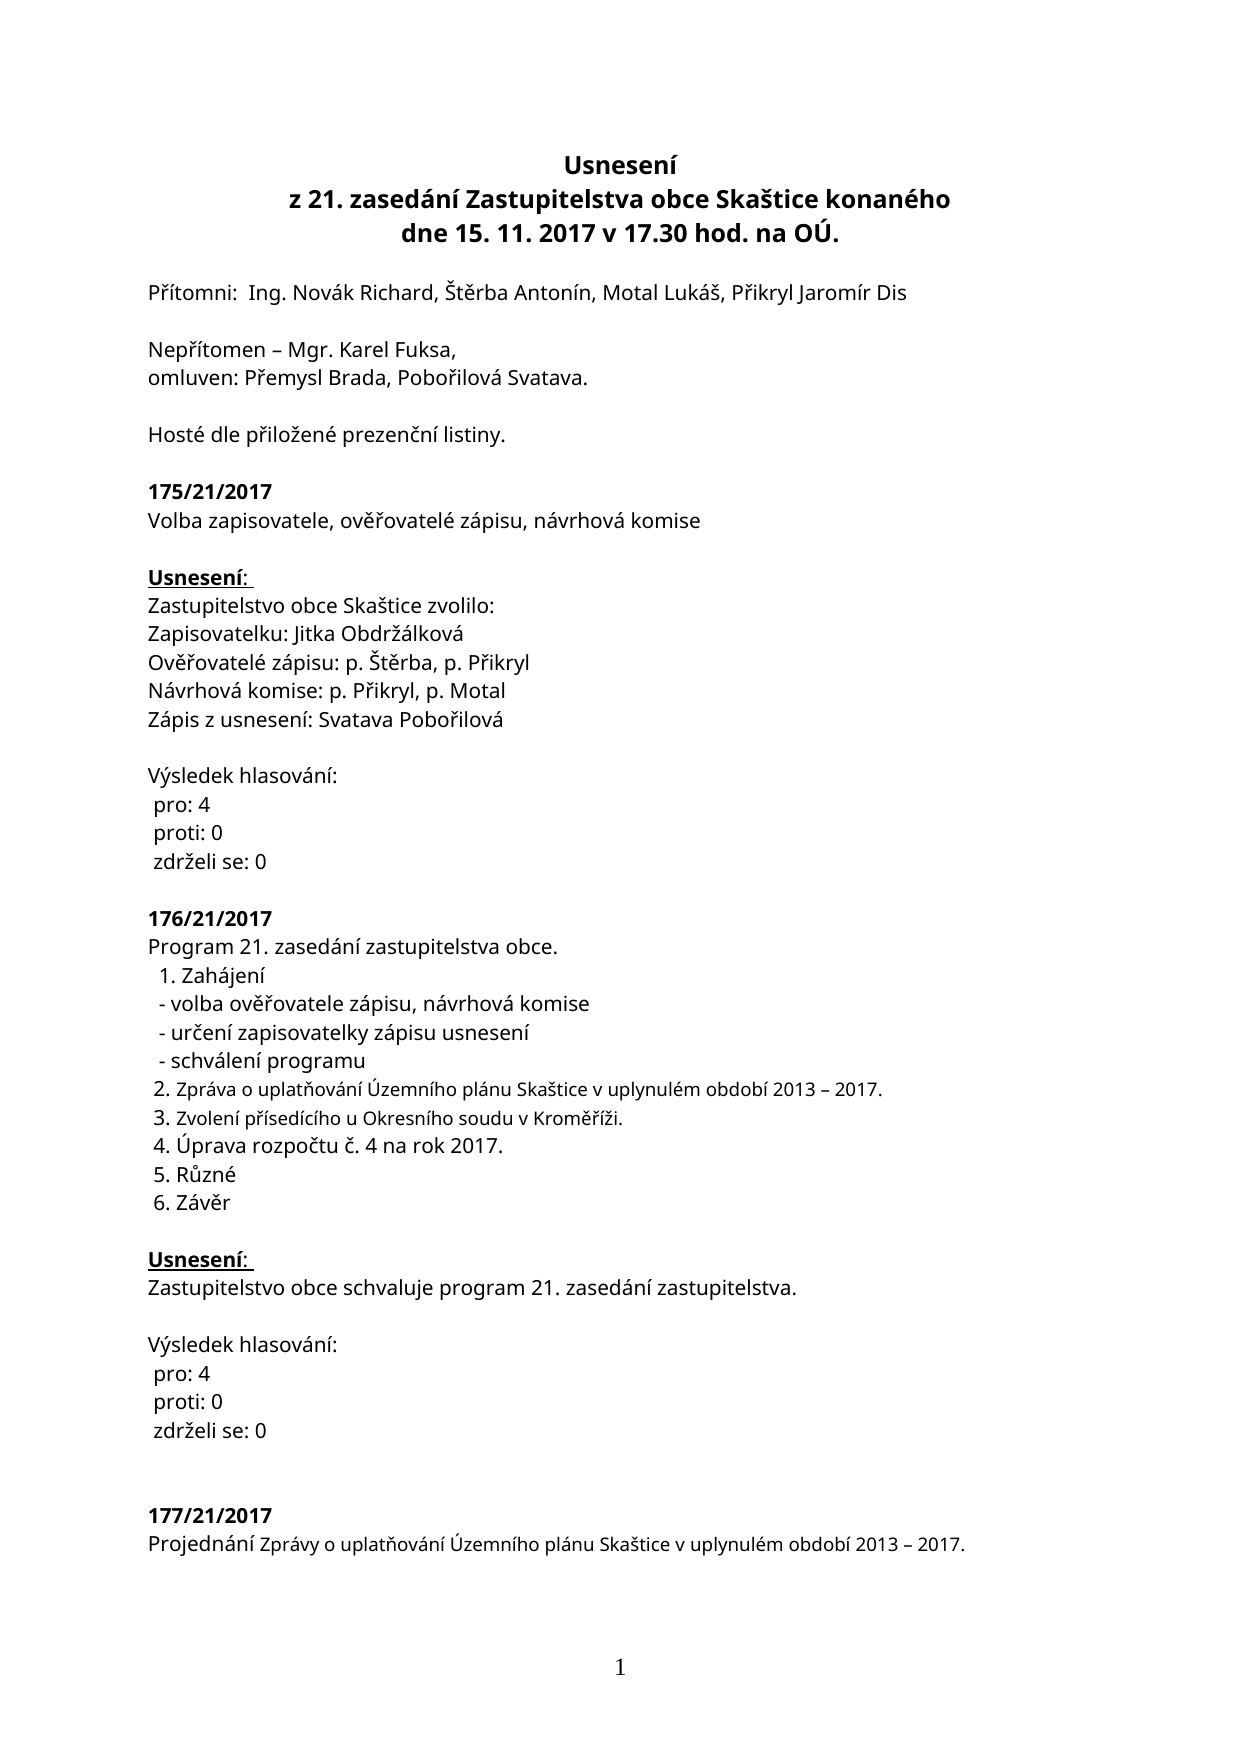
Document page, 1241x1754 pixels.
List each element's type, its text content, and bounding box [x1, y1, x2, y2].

text zdrželi se: 0 [148, 1416, 1093, 1444]
text Ověřovatelé zápisu: p. Štěrba, p. Přikryl [148, 648, 1093, 676]
text 6. Závěr [148, 1188, 1093, 1217]
text - určení zapisovatelky zápisu usnesení [148, 1018, 1093, 1046]
text Nepřítomen – Mgr. Karel Fuksa, [148, 335, 1093, 363]
text Výsledek hlasování: [148, 762, 1093, 790]
text Usnesení: [148, 563, 1093, 591]
text pro: 4 [148, 1359, 1093, 1387]
text Zápis z usnesení: Svatava Pobořilová [148, 705, 1093, 733]
text 175/21/2017 [148, 477, 1093, 506]
text pro: 4 [148, 790, 1093, 818]
text 5. Různé [148, 1160, 1093, 1188]
text proti: 0 [148, 1387, 1093, 1416]
text Návrhová komise: p. Přikryl, p. Motal [148, 676, 1093, 705]
text 177/21/2017 [148, 1501, 1093, 1529]
text Projednání Zprávy o uplatňování Územního plánu Skaštice v uplynulém období 2013 – 2017. [148, 1529, 1093, 1558]
text Program 21. zasedání zastupitelstva obce. [148, 932, 1093, 961]
text Hosté dle přiložené prezenční listiny. [148, 420, 1093, 449]
text Zapisovatelku: Jitka Obdržálková [148, 619, 1093, 648]
text 2. Zpráva o uplatňování Územního plánu Skaštice v uplynulém období 2013 – 2017. [148, 1074, 1093, 1103]
text - volba ověřovatele zápisu, návrhová komise [148, 989, 1093, 1018]
text Přítomni: Ing. Novák Richard, Štěrba Antonín, Motal Lukáš, Přikryl Jaromír Dis [148, 278, 1093, 307]
text - schválení programu [148, 1046, 1093, 1074]
text omluven: Přemysl Brada, Pobořilová Svatava. [148, 363, 1093, 392]
text 4. Úprava rozpočtu č. 4 na rok 2017. [148, 1131, 1093, 1160]
text Zastupitelstvo obce Skaštice zvolilo: [148, 591, 1093, 619]
text dne 15. 11. 2017 v 17.30 hod. na OÚ. [148, 216, 1093, 250]
text Volba zapisovatele, ověřovatelé zápisu, návrhová komise [148, 506, 1093, 534]
text Výsledek hlasování: [148, 1330, 1093, 1359]
text z 21. zasedání Zastupitelstva obce Skaštice konaného [148, 182, 1093, 216]
text 176/21/2017 [148, 904, 1093, 932]
text Zastupitelstvo obce schvaluje program 21. zasedání zastupitelstva. [148, 1273, 1093, 1302]
text Usnesení: [148, 1245, 1093, 1273]
text proti: 0 [148, 818, 1093, 847]
text zdrželi se: 0 [148, 847, 1093, 875]
text 3. Zvolení přísedícího u Okresního soudu v Kroměříži. [148, 1103, 1093, 1131]
text Usnesení [148, 148, 1093, 182]
text 1. Zahájení [148, 961, 1093, 989]
